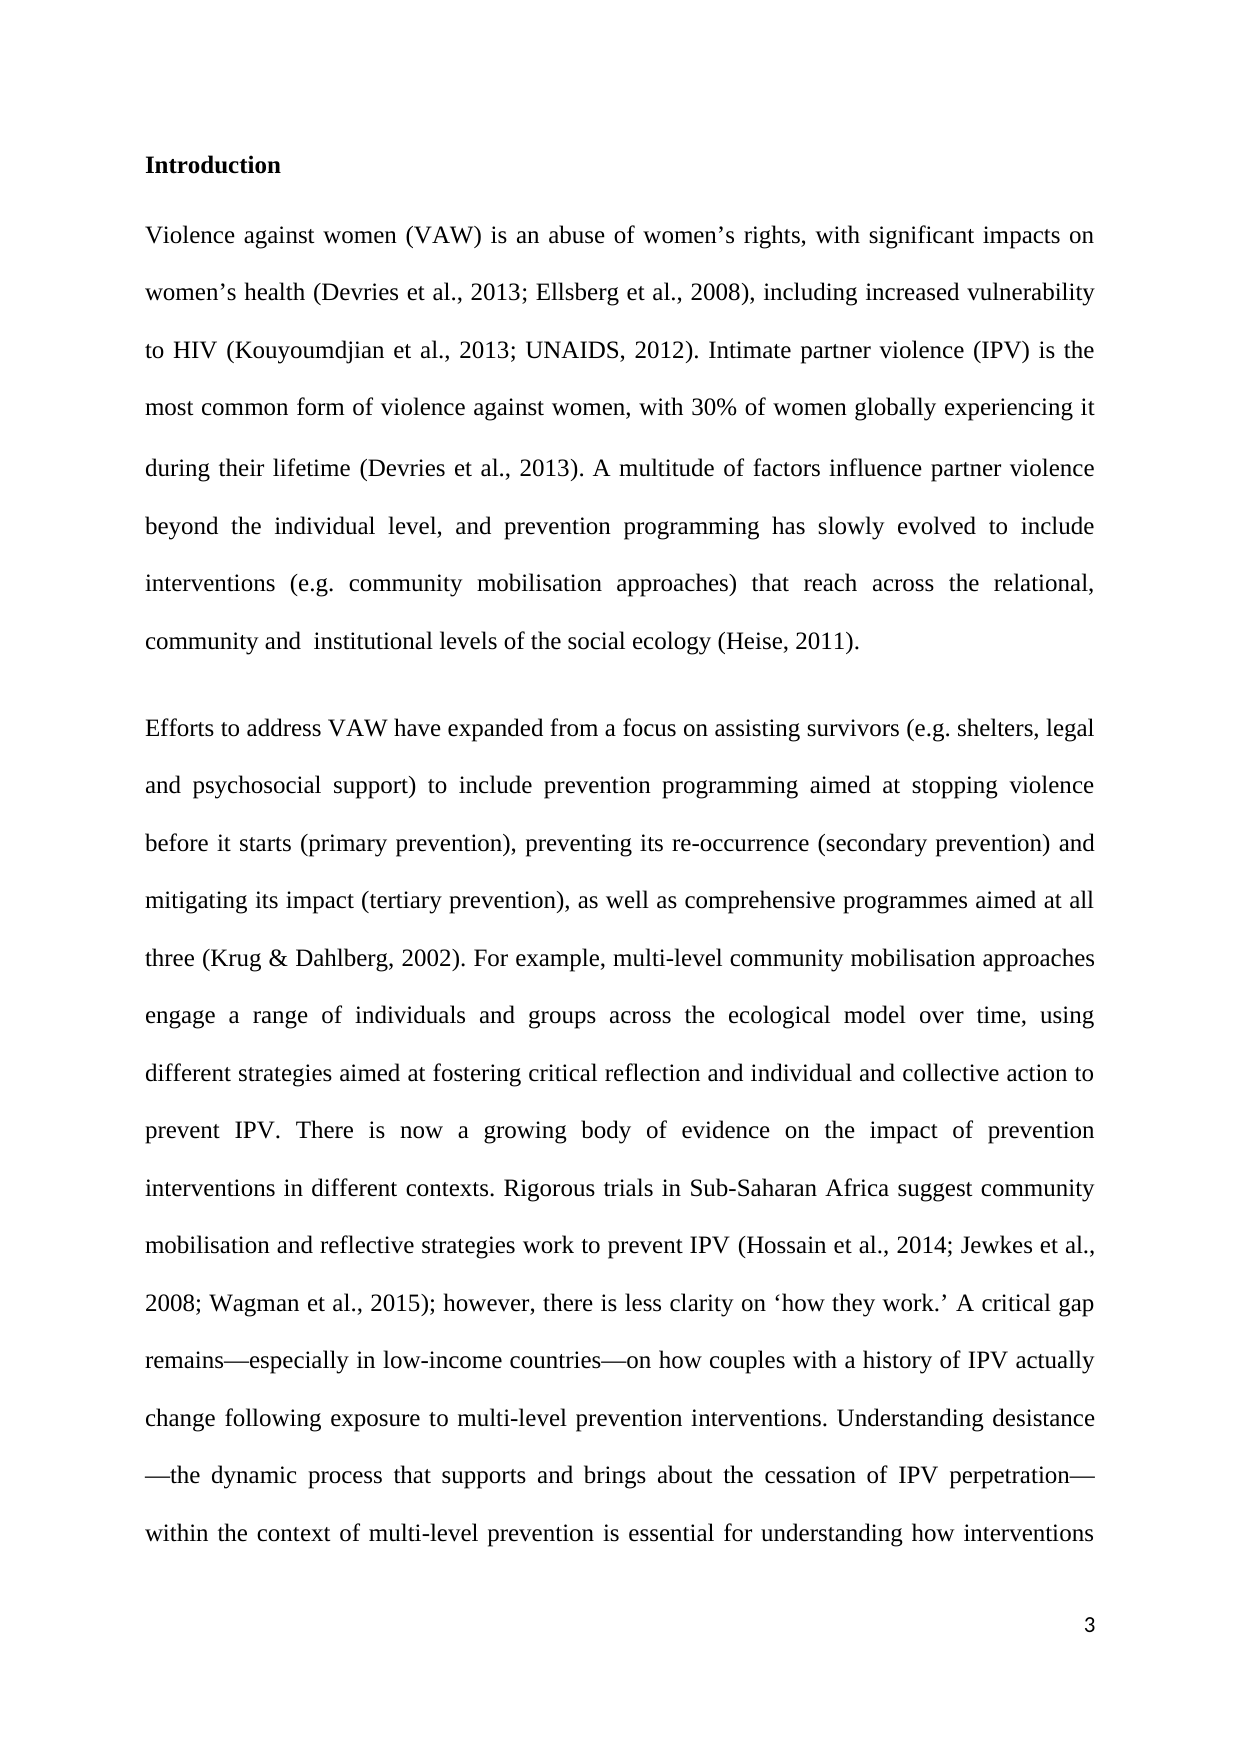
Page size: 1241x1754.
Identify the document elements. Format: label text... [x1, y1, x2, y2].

text Introduction [145, 150, 1096, 179]
text Violence against women (VAW) is an abuse of women’s rights, with significant impacts on women’s health (Devries et al., 2013; Ellsberg et al., 2008), including increased vulnerability to HIV (Kouyoumdjian et al., 2013; UNAIDS, 2012). Intimate partner violence (IPV) is the most common form of violence against women, with 30% of women globally experiencing it during their lifetime (Devries et al., 2013). A multitude of factors influence partner violence beyond the individual level, and prevention programming has slowly evolved to include interventions (e.g. community mobilisation approaches) that reach across the relational, community and institutional levels of the social ecology (Heise, 2011). [145, 220, 1096, 655]
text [145, 713, 1096, 1546]
